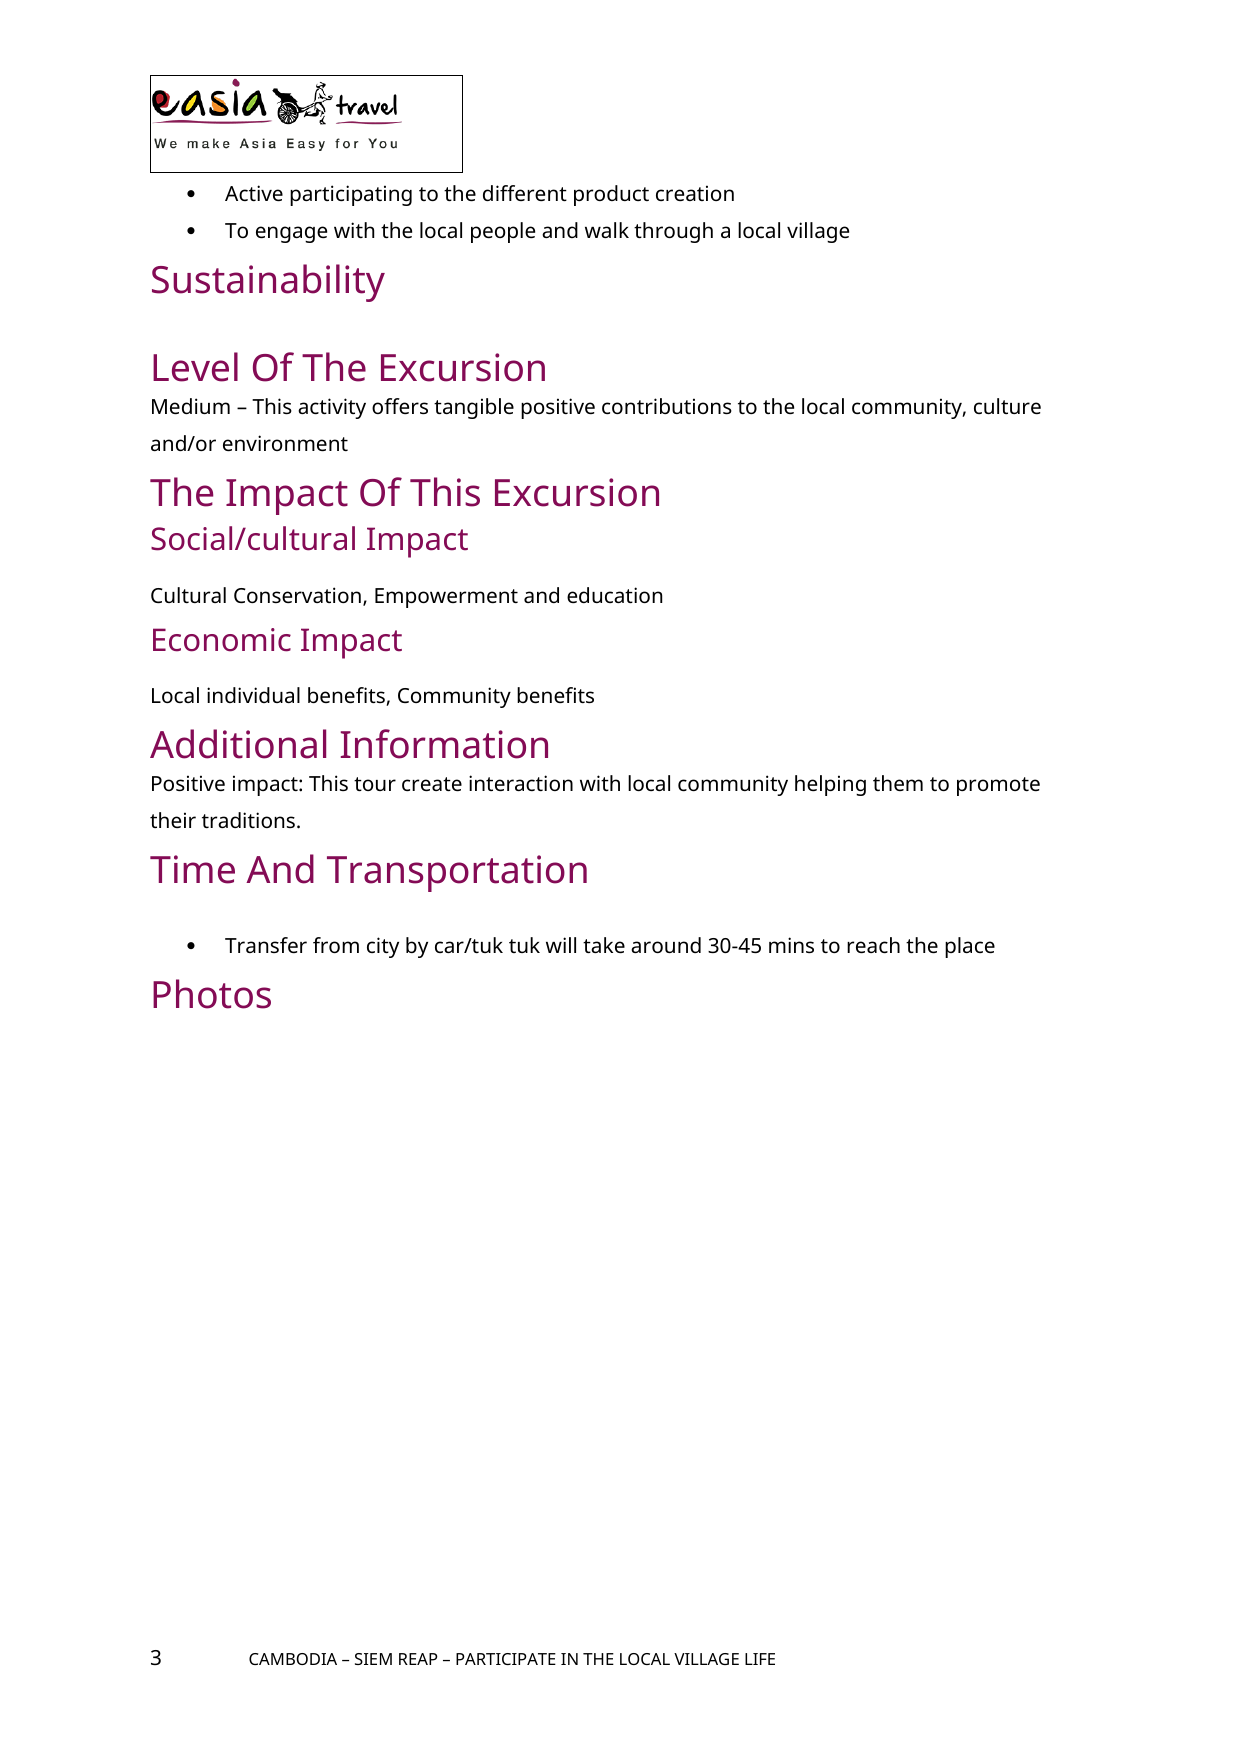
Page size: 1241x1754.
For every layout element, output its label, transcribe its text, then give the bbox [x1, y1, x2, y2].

subtitle Economic Impact [150, 618, 1090, 660]
picture [151, 76, 462, 172]
subtitle Social/cultural Impact [150, 517, 1090, 559]
text Cultural Conservation, Empowerment and education [150, 581, 1090, 609]
list Transfer from city by car/tuk tuk will take around 30-45 mins to reach the place [187, 931, 1090, 959]
text Medium – This activity offers tangible positive contributions to the local community, culture and/or environment [150, 392, 1090, 457]
subtitle Additional Information [150, 718, 1090, 769]
subtitle Time And Transportation [150, 843, 1090, 894]
text Local individual benefits, Community benefits [150, 681, 1090, 710]
subtitle Level Of The Excursion [150, 341, 1090, 392]
list Active participating to the different product creation [187, 179, 1090, 208]
subtitle Photos [150, 968, 1090, 1019]
subtitle Sustainability [150, 253, 1090, 304]
subtitle The Impact Of This Excursion [150, 466, 1090, 517]
list To engage with the local people and walk through a local village [187, 216, 1090, 245]
text Positive impact: This tour create interaction with local community helping them to promote their traditions. [150, 769, 1090, 835]
